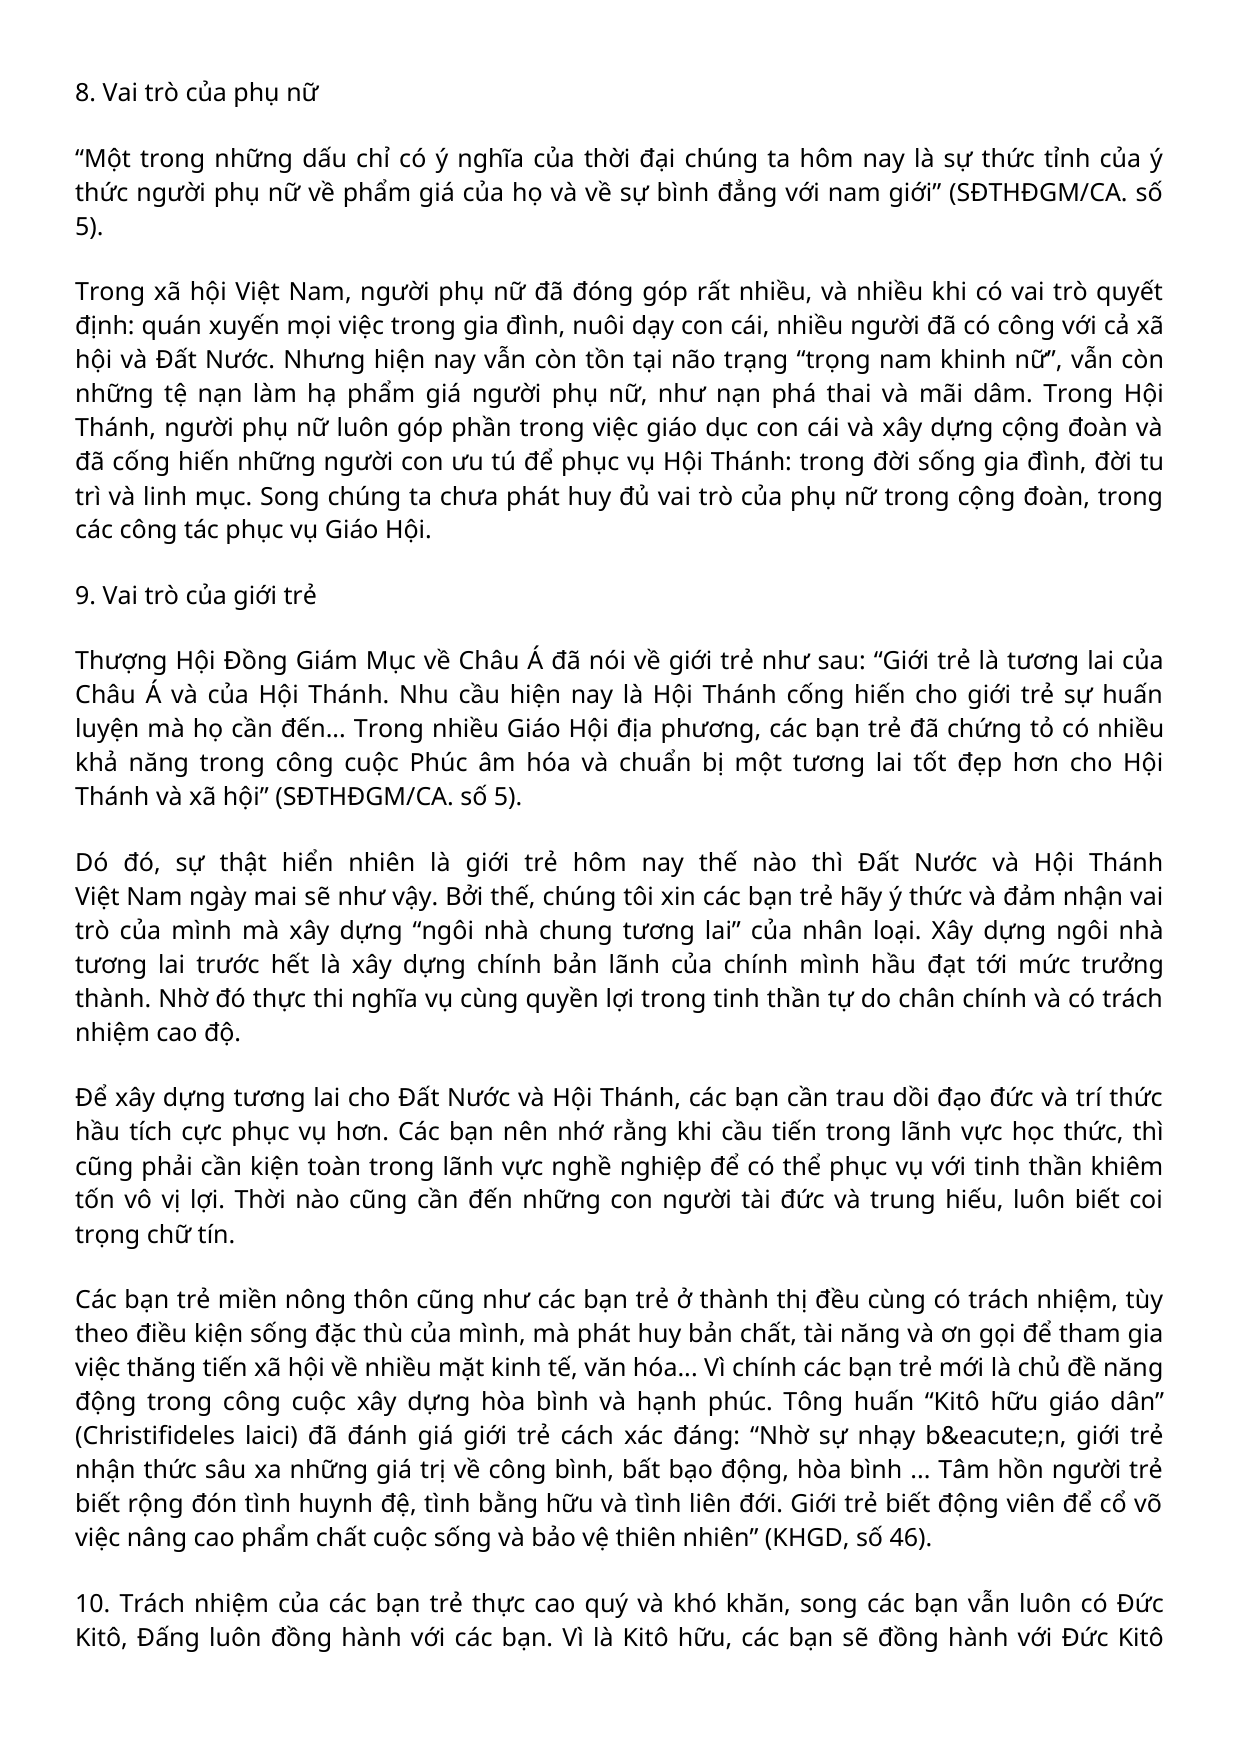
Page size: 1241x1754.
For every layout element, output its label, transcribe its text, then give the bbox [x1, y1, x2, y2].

text 8. Vai trò của phụ nữ [75, 75, 1165, 109]
text Để xây dựng tương lai cho Đất Nước và Hội Thánh, các bạn cần trau dồi đạo đức và trí thức hầu tích cực phục vụ hơn. Các bạn nên nhớ rằng khi cầu tiến trong lãnh vực học thức, thì cũng phải cần kiện toàn trong lãnh vực nghề nghiệp để có thể phục vụ với tinh thần khiêm tốn vô vị lợi. Thời nào cũng cần đến những con người tài đức và trung hiếu, luôn biết coi trọng chữ tín. [75, 1080, 1165, 1250]
text Các bạn trẻ miền nông thôn cũng như các bạn trẻ ở thành thị đều cùng có trách nhiệm, tùy theo điều kiện sống đặc thù của mình, mà phát huy bản chất, tài năng và ơn gọi để tham gia việc thăng tiến xã hội về nhiều mặt kinh tế, văn hóa... Vì chính các bạn trẻ mới là chủ đề năng động trong công cuộc xây dựng hòa bình và hạnh phúc. Tông huấn “Kitô hữu giáo dân” (Christifideles laici) đã đánh giá giới trẻ cách xác đáng: “Nhờ sự nhạy b&eacute;n, giới trẻ nhận thức sâu xa những giá trị về công bình, bất bạo động, hòa bình ... Tâm hồn người trẻ biết rộng đón tình huynh đệ, tình bằng hữu và tình liên đới. Giới trẻ biết động viên để cổ võ việc nâng cao phẩm chất cuộc sống và bảo vệ thiên nhiên” (KHGD, số 46). [75, 1282, 1165, 1554]
text “Một trong những dấu chỉ có ý nghĩa của thời đại chúng ta hôm nay là sự thức tỉnh của ý thức người phụ nữ về phẩm giá của họ và về sự bình đẳng với nam giới” (SĐTHĐGM/CA. số 5). [75, 140, 1165, 242]
text Dó đó, sự thật hiển nhiên là giới trẻ hôm nay thế nào thì Đất Nước và Hội Thánh Việt Nam ngày mai sẽ như vậy. Bởi thế, chúng tôi xin các bạn trẻ hãy ý thức và đảm nhận vai trò của mình mà xây dựng “ngôi nhà chung tương lai” của nhân loại. Xây dựng ngôi nhà tương lai trước hết là xây dựng chính bản lãnh của chính mình hầu đạt tới mức trưởng thành. Nhờ đó thực thi nghĩa vụ cùng quyền lợi trong tinh thần tự do chân chính và có trách nhiệm cao độ. [75, 844, 1165, 1049]
text 9. Vai trò của giới trẻ [75, 577, 1165, 612]
text Thượng Hội Đồng Giám Mục về Châu Á đã nói về giới trẻ như sau: “Giới trẻ là tương lai của Châu Á và của Hội Thánh. Nhu cầu hiện nay là Hội Thánh cống hiến cho giới trẻ sự huấn luyện mà họ cần đến... Trong nhiều Giáo Hội địa phương, các bạn trẻ đã chứng tỏ có nhiều khả năng trong công cuộc Phúc âm hóa và chuẩn bị một tương lai tốt đẹp hơn cho Hội Thánh và xã hội” (SĐTHĐGM/CA. số 5). [75, 643, 1165, 813]
text Trong xã hội Việt Nam, người phụ nữ đã đóng góp rất nhiều, và nhiều khi có vai trò quyết định: quán xuyến mọi việc trong gia đình, nuôi dạy con cái, nhiều người đã có công với cả xã hội và Đất Nước. Nhưng hiện nay vẫn còn tồn tại não trạng “trọng nam khinh nữ”, vẫn còn những tệ nạn làm hạ phẩm giá người phụ nữ, như nạn phá thai và mãi dâm. Trong Hội Thánh, người phụ nữ luôn góp phần trong việc giáo dục con cái và xây dựng cộng đoàn và đã cống hiến những người con ưu tú để phục vụ Hội Thánh: trong đời sống gia đình, đời tu trì và linh mục. Song chúng ta chưa phát huy đủ vai trò của phụ nữ trong cộng đoàn, trong các công tác phục vụ Giáo Hội. [75, 274, 1165, 546]
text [75, 1585, 1165, 1653]
